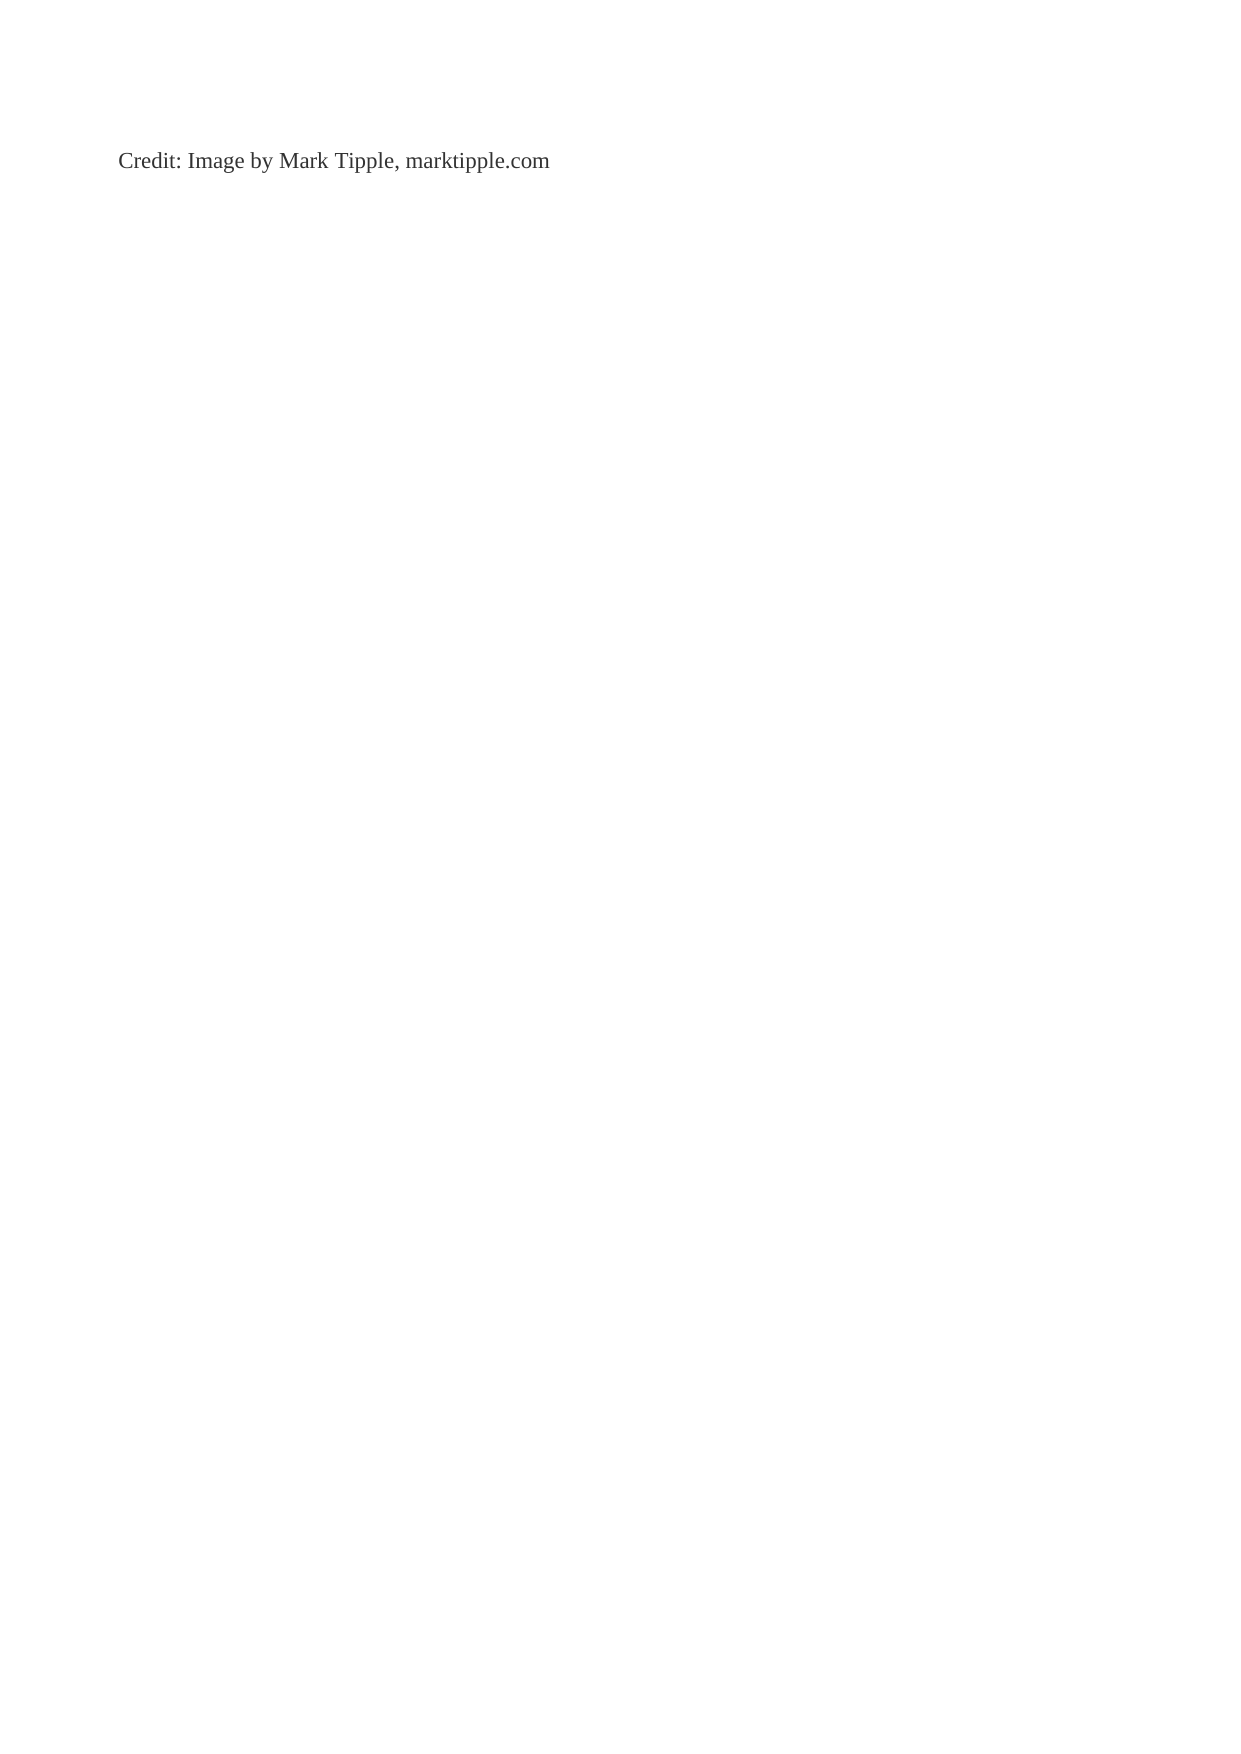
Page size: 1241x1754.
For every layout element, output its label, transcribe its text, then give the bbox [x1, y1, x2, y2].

text Credit: Image by Mark Tipple, marktipple.com [118, 147, 1122, 173]
